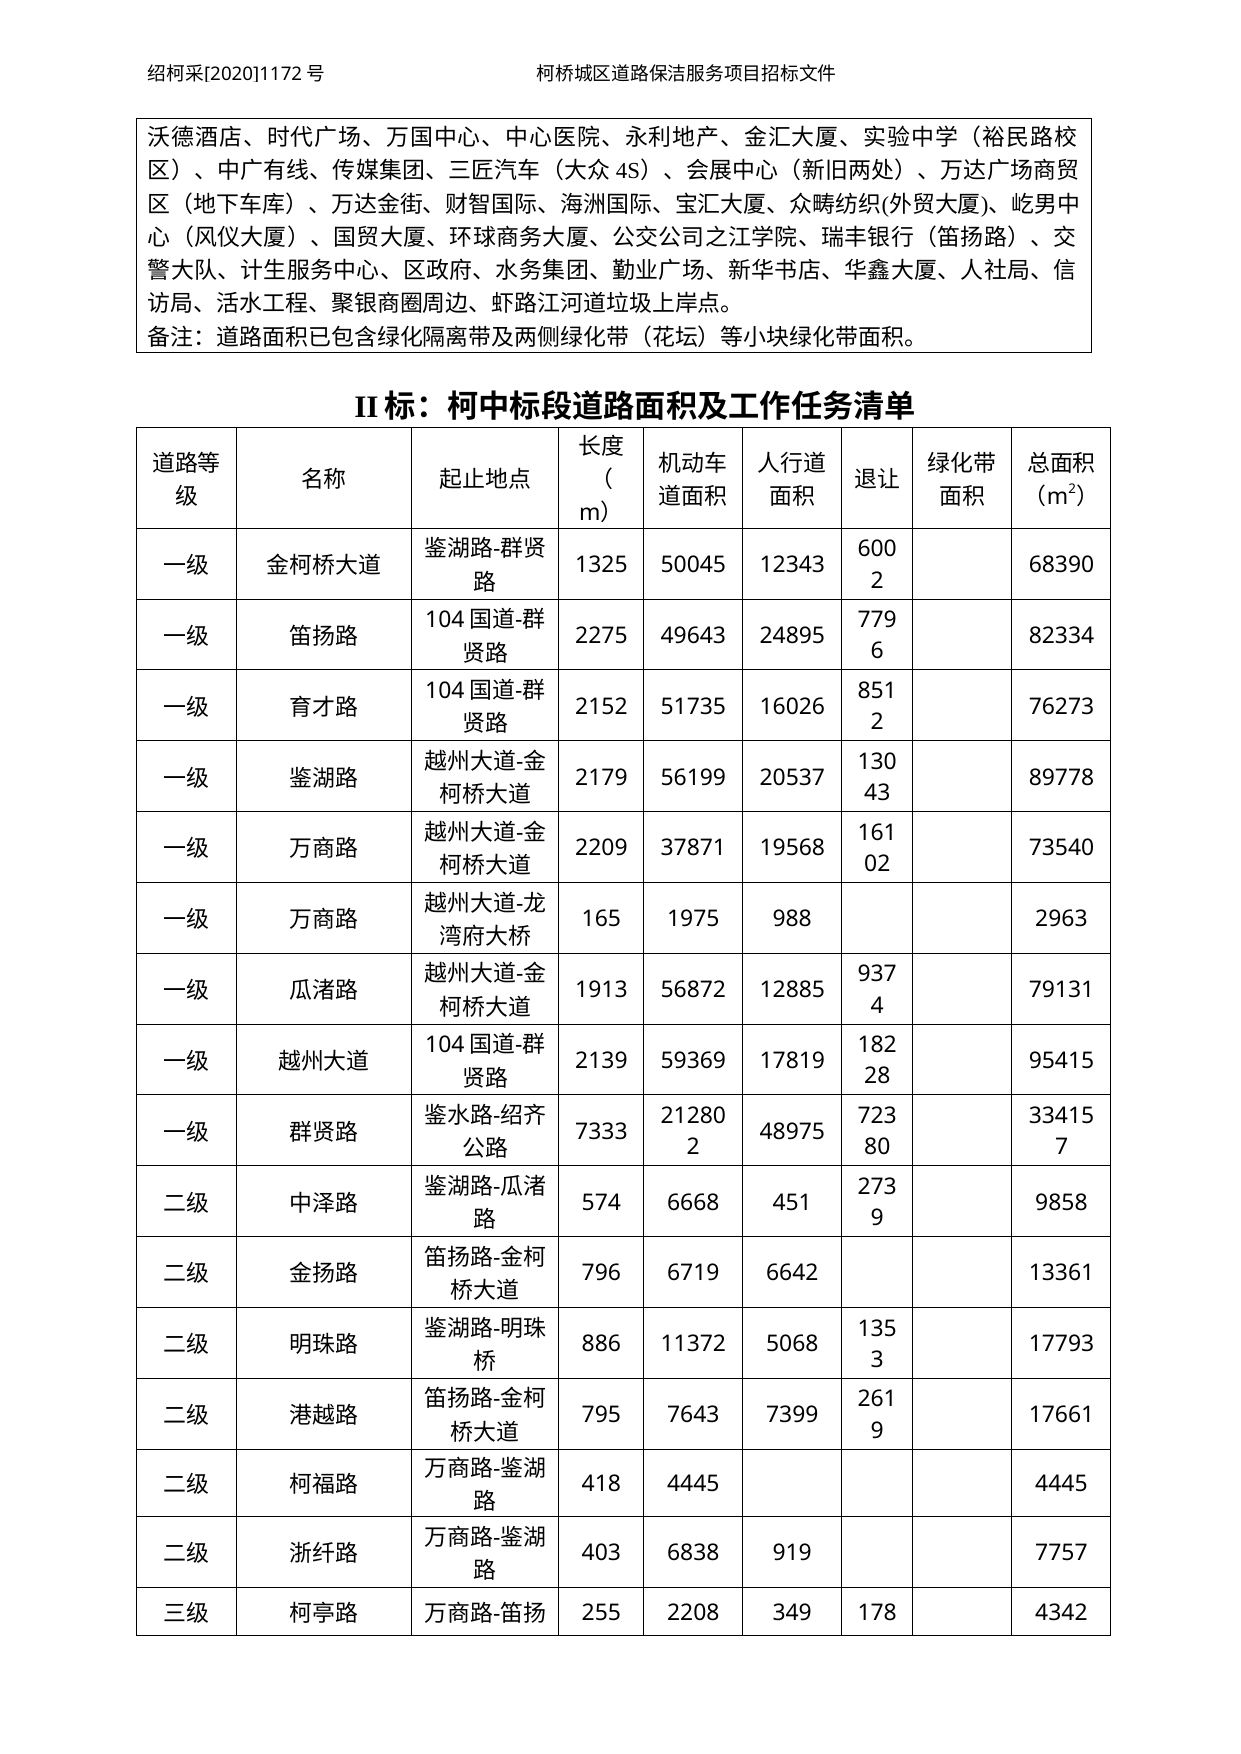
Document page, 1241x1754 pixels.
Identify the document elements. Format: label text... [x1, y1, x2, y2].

table_cell [913, 954, 1011, 1023]
table_cell [913, 1379, 1011, 1448]
table_cell 笛扬路-金柯桥大道 [412, 1237, 558, 1307]
table_cell 104国道-群贤路 [412, 670, 558, 740]
table_cell 89778 [1012, 741, 1110, 811]
table_cell 鉴湖路 [237, 741, 411, 811]
table_cell 17661 [1012, 1379, 1110, 1448]
table_cell 59369 [644, 1025, 742, 1094]
table_cell 68390 [1012, 529, 1110, 598]
table_cell 886 [559, 1308, 643, 1378]
table_cell 2152 [559, 670, 643, 740]
table_cell 50045 [644, 529, 742, 598]
table_cell 育才路 [237, 670, 411, 740]
table_cell [913, 812, 1011, 882]
table_header 退让 [842, 428, 912, 528]
table_cell 二级 [137, 1450, 236, 1516]
table_header 机动车道面积 [644, 428, 742, 528]
table_cell 1325 [559, 529, 643, 598]
table_cell 一级 [137, 741, 236, 811]
table_cell 鉴湖路-明珠桥 [412, 1308, 558, 1378]
table_cell 24895 [743, 600, 841, 669]
table_cell 越州大道 [237, 1025, 411, 1094]
table_cell 一级 [137, 883, 236, 953]
table_cell [913, 1237, 1011, 1307]
table_cell [913, 1308, 1011, 1378]
table_header 总面积（m2） [1012, 428, 1110, 528]
table_cell 49643 [644, 600, 742, 669]
table_header 长度（m） [559, 428, 643, 528]
table_cell 明珠路 [237, 1308, 411, 1378]
table_cell 浙纤路 [237, 1517, 411, 1587]
table_cell 越州大道-金柯桥大道 [412, 741, 558, 811]
table_cell 7643 [644, 1379, 742, 1448]
table_cell 20537 [743, 741, 841, 811]
table_cell 7796 [842, 600, 912, 669]
table_cell 1353 [842, 1308, 912, 1378]
table_cell [913, 600, 1011, 669]
table_cell 16102 [842, 812, 912, 882]
table_cell 403 [559, 1517, 643, 1587]
table_cell 6002 [842, 529, 912, 598]
table_cell 笛扬路-金柯桥大道 [412, 1379, 558, 1448]
table_cell 二级 [137, 1379, 236, 1448]
table_header 道路等级 [137, 428, 236, 528]
table_cell 79131 [1012, 954, 1110, 1023]
table_cell 2275 [559, 600, 643, 669]
table_cell 越州大道-金柯桥大道 [412, 954, 558, 1023]
table_cell 4342 [1012, 1588, 1110, 1635]
table_cell 5068 [743, 1308, 841, 1378]
table_cell 一级 [137, 954, 236, 1023]
table_cell 二级 [137, 1517, 236, 1587]
table_cell [913, 1025, 1011, 1094]
table_cell 56199 [644, 741, 742, 811]
table_cell 金扬路 [237, 1237, 411, 1307]
table_cell 三级 [137, 1588, 236, 1635]
table_cell 2209 [559, 812, 643, 882]
table_cell [842, 1450, 912, 1516]
table_cell 2208 [644, 1588, 742, 1635]
table_cell 柯亭路 [237, 1588, 411, 1635]
table_cell 6668 [644, 1166, 742, 1236]
table_cell 鉴水路-绍齐公路 [412, 1095, 558, 1165]
table_cell 鉴湖路-瓜渚路 [412, 1166, 558, 1236]
table_header 人行道面积 [743, 428, 841, 528]
table_cell 7399 [743, 1379, 841, 1448]
table_cell 2739 [842, 1166, 912, 1236]
table_cell [913, 1095, 1011, 1165]
table_cell 18228 [842, 1025, 912, 1094]
table_cell 988 [743, 883, 841, 953]
table_cell 19568 [743, 812, 841, 882]
table_cell 4445 [1012, 1450, 1110, 1516]
table_cell 万商路-笛扬路 廊桥-柯亭社区门口沿河 [412, 1588, 558, 1635]
table_cell 37871 [644, 812, 742, 882]
table_cell 4445 [644, 1450, 742, 1516]
table_cell [842, 1237, 912, 1307]
table_cell 919 [743, 1517, 841, 1587]
table_cell 11372 [644, 1308, 742, 1378]
table_cell [913, 1166, 1011, 1236]
table_cell 万商路 [237, 812, 411, 882]
table_cell 51735 [644, 670, 742, 740]
table_cell 一级 [137, 1095, 236, 1165]
table_cell 一级 [137, 670, 236, 740]
table_cell 越州大道-金柯桥大道 [412, 812, 558, 882]
table_cell 2619 [842, 1379, 912, 1448]
table_header 绿化带面积 [913, 428, 1011, 528]
table_cell [913, 1588, 1011, 1635]
table_cell [913, 670, 1011, 740]
table_cell 574 [559, 1166, 643, 1236]
table_cell [913, 1450, 1011, 1516]
table_cell 9374 [842, 954, 912, 1023]
table_cell 12343 [743, 529, 841, 598]
table_cell [913, 529, 1011, 598]
table_header 起止地点 [412, 428, 558, 528]
table_cell 一级 [137, 1025, 236, 1094]
table_cell 万商路-鉴湖路 [412, 1450, 558, 1516]
table_cell [842, 1517, 912, 1587]
table_cell 76273 [1012, 670, 1110, 740]
table_cell 瓜渚路 [237, 954, 411, 1023]
table_cell 1913 [559, 954, 643, 1023]
table_cell 二级 [137, 1308, 236, 1378]
table_cell 二级 [137, 1166, 236, 1236]
table_cell 73540 [1012, 812, 1110, 882]
table_cell 418 [559, 1450, 643, 1516]
text II标：柯中标段道路面积及工作任务清单 [148, 382, 1122, 427]
table_cell [842, 883, 912, 953]
table_cell [743, 1450, 841, 1516]
table_cell 1975 [644, 883, 742, 953]
table_cell 中泽路 [237, 1166, 411, 1236]
table_cell 48975 [743, 1095, 841, 1165]
table_cell 鉴湖路-群贤路 [412, 529, 558, 598]
table_cell 笛扬路 [237, 600, 411, 669]
table_cell 6838 [644, 1517, 742, 1587]
table_cell 72380 [842, 1095, 912, 1165]
table_cell 7333 [559, 1095, 643, 1165]
table_cell 104国道-群贤路 [412, 600, 558, 669]
table_cell 越州大道-龙湾府大桥 [412, 883, 558, 953]
table_cell 82334 [1012, 600, 1110, 669]
table_cell 17793 [1012, 1308, 1110, 1378]
table_cell 金柯桥大道 [237, 529, 411, 598]
table_cell 334157 [1012, 1095, 1110, 1165]
table_cell 796 [559, 1237, 643, 1307]
table_cell 一级 [137, 529, 236, 598]
table_cell 2963 [1012, 883, 1110, 953]
table_cell 56872 [644, 954, 742, 1023]
table_cell [913, 1517, 1011, 1587]
table_cell 13043 [842, 741, 912, 811]
table_cell 104国道-群贤路 [412, 1025, 558, 1094]
table_cell 2139 [559, 1025, 643, 1094]
table_cell 一级 [137, 812, 236, 882]
table_cell [913, 741, 1011, 811]
table_header 名称 [237, 428, 411, 528]
table_cell 一级 [137, 600, 236, 669]
table_cell 万商路-鉴湖路 [412, 1517, 558, 1587]
table_cell 6719 [644, 1237, 742, 1307]
table_cell 17819 [743, 1025, 841, 1094]
table_cell 港越路 [237, 1379, 411, 1448]
table_cell 6642 [743, 1237, 841, 1307]
table_cell 95415 [1012, 1025, 1110, 1094]
table_cell [913, 883, 1011, 953]
table_cell 万商路 [237, 883, 411, 953]
table_cell 795 [559, 1379, 643, 1448]
table_cell 165 [559, 883, 643, 953]
table_cell 349 [743, 1588, 841, 1635]
table_cell 16026 [743, 670, 841, 740]
table_cell 7757 [1012, 1517, 1110, 1587]
table_cell 13361 [1012, 1237, 1110, 1307]
table_cell 柯福路 [237, 1450, 411, 1516]
table_cell 9858 [1012, 1166, 1110, 1236]
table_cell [137, 119, 1091, 352]
table_cell 群贤路 [237, 1095, 411, 1165]
table_cell 1785 [842, 1588, 912, 1635]
table_cell 2179 [559, 741, 643, 811]
table_cell 212802 [644, 1095, 742, 1165]
table_cell 8512 [842, 670, 912, 740]
table_cell 12885 [743, 954, 841, 1023]
table_cell 二级 [137, 1237, 236, 1307]
table_cell 255 [559, 1588, 643, 1635]
table_cell 451 [743, 1166, 841, 1236]
